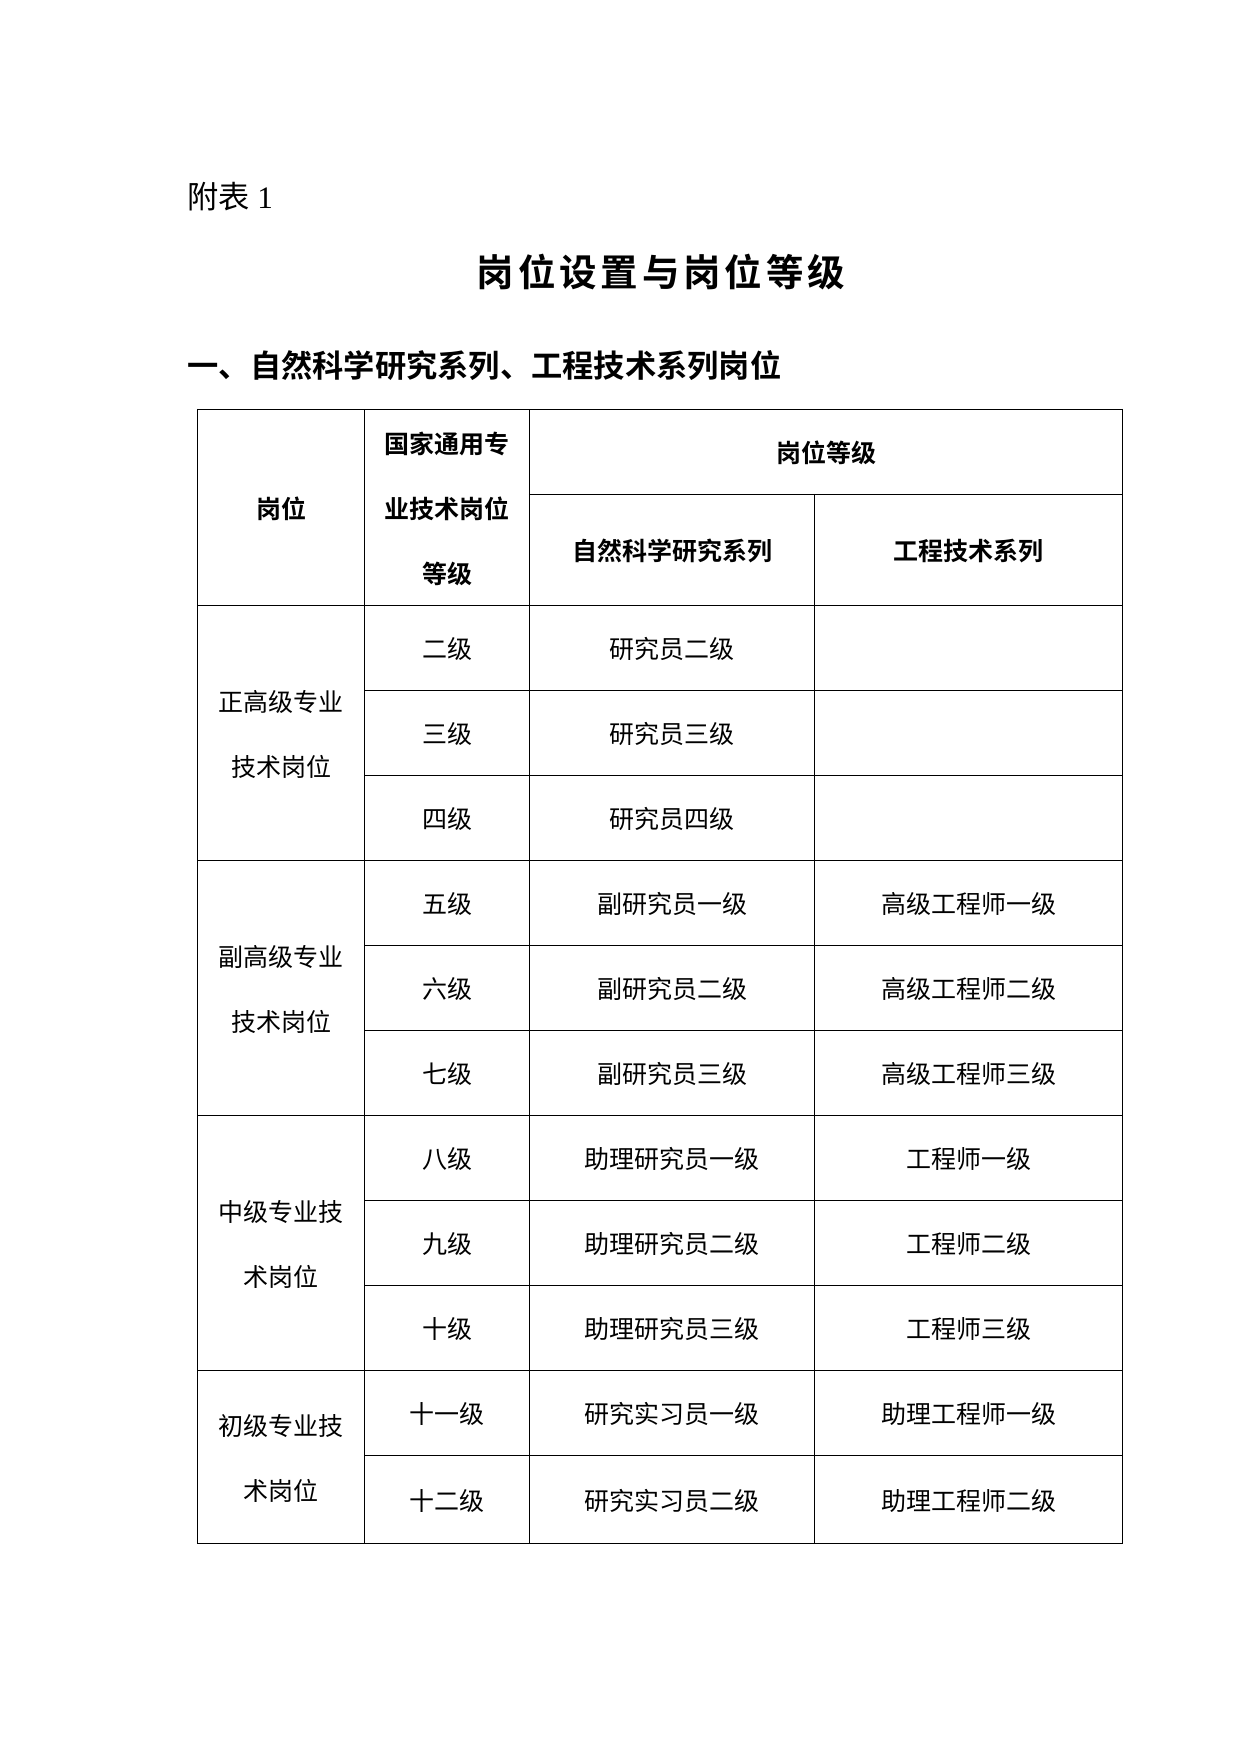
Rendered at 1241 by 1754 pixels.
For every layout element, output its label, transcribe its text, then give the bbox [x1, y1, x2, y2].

table_cell 助理工程师二级 [815, 1456, 1122, 1543]
table_cell 十二级 [365, 1456, 529, 1543]
table_cell 八级 [365, 1116, 529, 1200]
table_cell 正高级专业技术岗位 [198, 606, 364, 860]
table_header 岗位等级 [530, 410, 1122, 494]
table_cell 五级 [365, 861, 529, 945]
table_header 国家通用专业技术岗位等级 [365, 410, 529, 605]
table_cell 中级专业技术岗位 [198, 1116, 364, 1370]
table_cell 十级 [365, 1286, 529, 1370]
table_cell 副研究员一级 [530, 861, 814, 945]
table_cell 七级 [365, 1031, 529, 1115]
table_cell 助理研究员二级 [530, 1201, 814, 1285]
table_cell 高级工程师二级 [815, 946, 1122, 1030]
table_cell 助理工程师一级 [815, 1371, 1122, 1455]
table_cell 自然科学研究系列 [530, 495, 814, 605]
table_cell 助理研究员一级 [530, 1116, 814, 1200]
table_cell 工程师二级 [815, 1201, 1122, 1285]
table_cell 研究员三级 [530, 691, 814, 775]
table_cell 工程师三级 [815, 1286, 1122, 1370]
text 附表 1 [187, 162, 1053, 227]
table_cell 研究实习员二级 [530, 1456, 814, 1543]
table_cell 副研究员二级 [530, 946, 814, 1030]
table_cell [815, 606, 1122, 690]
table_cell 研究实习员一级 [530, 1371, 814, 1455]
table_cell 二级 [365, 606, 529, 690]
table_cell 副高级专业技术岗位 [198, 861, 364, 1115]
table_cell 工程师一级 [815, 1116, 1122, 1200]
table_cell 九级 [365, 1201, 529, 1285]
table_cell 六级 [365, 946, 529, 1030]
table_cell [815, 776, 1122, 860]
table_cell [815, 691, 1122, 775]
table_cell 四级 [365, 776, 529, 860]
table_cell 三级 [365, 691, 529, 775]
table_cell 高级工程师一级 [815, 861, 1122, 945]
text 一、自然科学研究系列、工程技术系列岗位 [187, 341, 1053, 386]
table_cell 副研究员三级 [530, 1031, 814, 1115]
table_cell 研究员二级 [530, 606, 814, 690]
table_header 岗位 [198, 410, 364, 605]
table_cell 研究员四级 [530, 776, 814, 860]
text 岗位设置与岗位等级 [187, 243, 1053, 297]
table_cell 初级专业技术岗位 [198, 1371, 364, 1543]
table_cell 十一级 [365, 1371, 529, 1455]
table_cell 工程技术系列 [815, 495, 1122, 605]
table_cell 助理研究员三级 [530, 1286, 814, 1370]
table_cell 高级工程师三级 [815, 1031, 1122, 1115]
